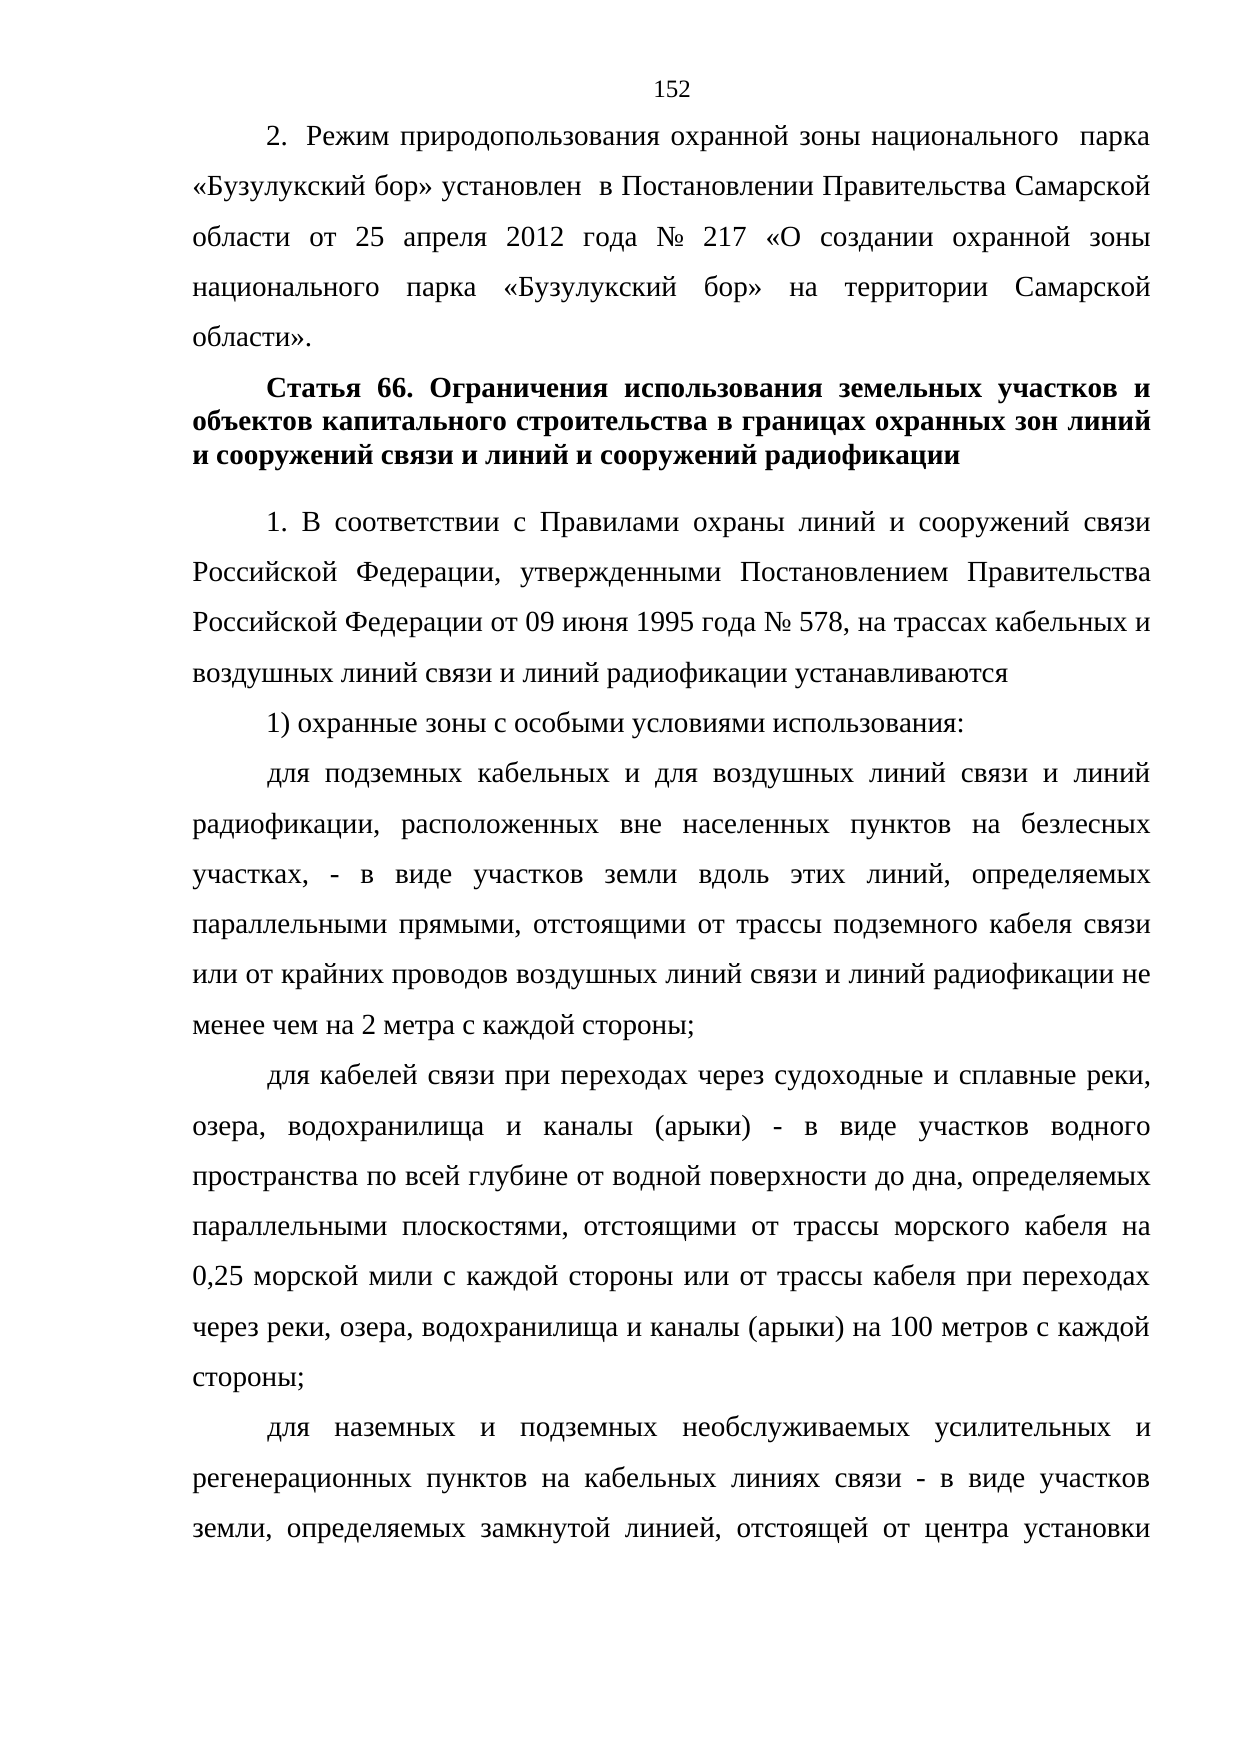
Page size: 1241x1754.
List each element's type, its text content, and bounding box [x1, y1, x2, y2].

text Статья 66. Ограничения использования земельных участков и объектов капитального строительства в границах охранных зон линий и сооружений связи и линий и сооружений радиофикации [192, 370, 1152, 470]
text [192, 1409, 1152, 1544]
text для подземных кабельных и для воздушных линий связи и линий радиофикации, расположенных вне населенных пунктов на безлесных участках, - в виде участков земли вдоль этих линий, определяемых параллельными прямыми, отстоящими от трассы подземного кабеля связи или от крайних проводов воздушных линий связи и линий радиофикации не менее чем на 2 метра с каждой стороны; [192, 755, 1152, 1041]
list Режим природопользования охранной зоны национального парка «Бузулукский бор» установлен в Постановлении Правительства Самарской области от 25 апреля 2012 года № 217 «О создании охранной зоны национального парка «Бузулукский бор» на территории Самарской области». [192, 118, 1152, 353]
text 1) охранные зоны с особыми условиями использования: [192, 705, 1152, 739]
text для кабелей связи при переходах через судоходные и сплавные реки, озера, водохранилища и каналы (арыки) - в виде участков водного пространства по всей глубине от водной поверхности до дна, определяемых параллельными плоскостями, отстоящими от трассы морского кабеля на 0,25 морской мили с каждой стороны или от трассы кабеля при переходах через реки, озера, водохранилища и каналы (арыки) на 100 метров с каждой стороны; [192, 1057, 1152, 1393]
text 1. В соответствии с Правилами охраны линий и сооружений связи Российской Федерации, утвержденными Постановлением Правительства Российской Федерации от 09 июня 1995 года № 578, на трассах кабельных и воздушных линий связи и линий радиофикации устанавливаются [192, 504, 1152, 688]
